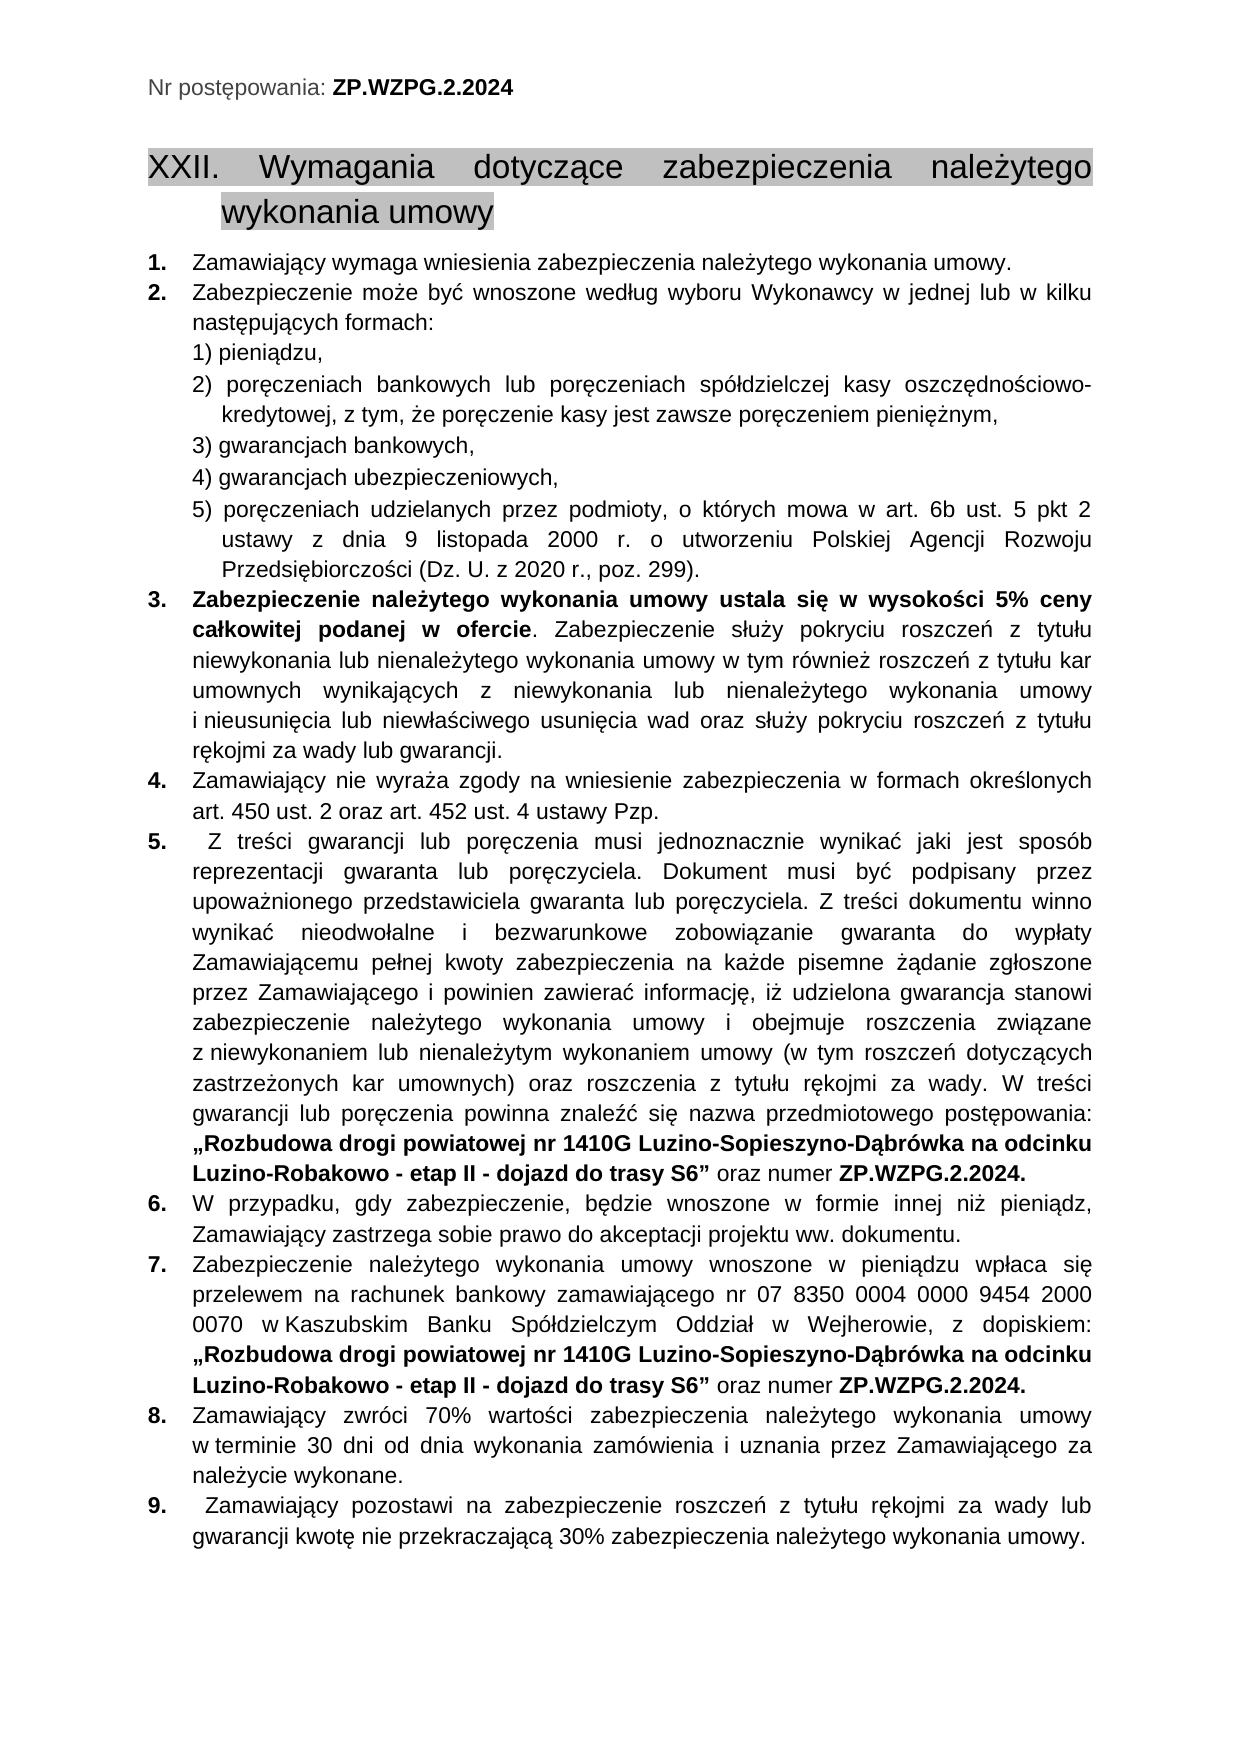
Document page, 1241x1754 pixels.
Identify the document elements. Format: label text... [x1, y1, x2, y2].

text 4) gwarancjach ubezpieczeniowych, [192, 464, 1093, 490]
list Zabezpieczenie może być wnoszone według wyboru Wykonawcy w jednej lub w kilku następujących formach: [148, 279, 1093, 335]
subtitle XXII. Wymagania dotyczące zabezpieczenia należytego wykonania umowy [148, 186, 1093, 230]
text 3) gwarancjach bankowych, [192, 432, 1093, 459]
text 5) poręczeniach udzielanych przez podmioty, o których mowa w art. 6b ust. 5 pkt 2 ustawy z dnia 9 listopada 2000 r. o utworzeniu Polskiej Agencji Rozwoju Przedsiębiorczości (Dz. U. z 2020 r., poz. 299). [192, 496, 1093, 582]
list Zabezpieczenie należytego wykonania umowy ustala się w wysokości 5% ceny całkowitej podanej w ofercie. Zabezpieczenie służy pokryciu roszczeń z tytułu niewykonania lub nienależytego wykonania umowy w tym również roszczeń z tytułu kar umownych wynikających z niewykonania lub nienależytego wykonania umowy i nieusunięcia lub niewłaściwego usunięcia wad oraz służy pokryciu roszczeń z tytułu rękojmi za wady lub gwarancji. [148, 586, 1093, 763]
list Zamawiający pozostawi na zabezpieczenie roszczeń z tytułu rękojmi za wady lub gwarancji kwotę nie przekraczającą 30% zabezpieczenia należytego wykonania umowy. [148, 1492, 1093, 1549]
list W przypadku, gdy zabezpieczenie, będzie wnoszone w formie innej niż pieniądz, Zamawiający zastrzega sobie prawo do akceptacji projektu ww. dokumentu. [148, 1190, 1093, 1247]
list Z treści gwarancji lub poręczenia musi jednoznacznie wynikać jaki jest sposób reprezentacji gwaranta lub poręczyciela. Dokument musi być podpisany przez upoważnionego przedstawiciela gwaranta lub poręczyciela. Z treści dokumentu winno wynikać nieodwołalne i bezwarunkowe zobowiązanie gwaranta do wypłaty Zamawiającemu pełnej kwoty zabezpieczenia na każde pisemne żądanie zgłoszone przez Zamawiającego i powinien zawierać informację, iż udzielona gwarancja stanowi zabezpieczenie należytego wykonania umowy i obejmuje roszczenia związane z niewykonaniem lub nienależytym wykonaniem umowy (w tym roszczeń dotyczących zastrzeżonych kar umownych) oraz roszczenia z tytułu rękojmi za wady. W treści gwarancji lub poręczenia powinna znaleźć się nazwa przedmiotowego postępowania: „Rozbudowa drogi powiatowej nr 1410G Luzino-Sopieszyno-Dąbrówka na odcinku Luzino-Robakowo - etap II - dojazd do trasy S6” oraz numer ZP.WZPG.2.2024. [148, 828, 1093, 1186]
list Zabezpieczenie należytego wykonania umowy wnoszone w pieniądzu wpłaca się przelewem na rachunek bankowy zamawiającego nr 07 8350 0004 0000 9454 2000 0070 w Kaszubskim Banku Spółdzielczym Oddział w Wejherowie, z dopiskiem: „Rozbudowa drogi powiatowej nr 1410G Luzino-Sopieszyno-Dąbrówka na odcinku Luzino-Robakowo - etap II - dojazd do trasy S6” oraz numer ZP.WZPG.2.2024. [148, 1251, 1093, 1398]
text 2) poręczeniach bankowych lub poręczeniach spółdzielczej kasy oszczędnościowo-kredytowej, z tym, że poręczenie kasy jest zawsze poręczeniem pieniężnym, [192, 371, 1093, 427]
list Zamawiający nie wyraża zgody na wniesienie zabezpieczenia w formach określonych art. 450 ust. 2 oraz art. 452 ust. 4 ustawy Pzp. [148, 767, 1093, 824]
list Zamawiający wymaga wniesienia zabezpieczenia należytego wykonania umowy. [148, 248, 1093, 275]
text 1) pieniądzu, [192, 339, 1093, 365]
list Zamawiający zwróci 70% wartości zabezpieczenia należytego wykonania umowy w terminie 30 dni od dnia wykonania zamówienia i uznania przez Zamawiającego za należycie wykonane. [148, 1402, 1093, 1488]
